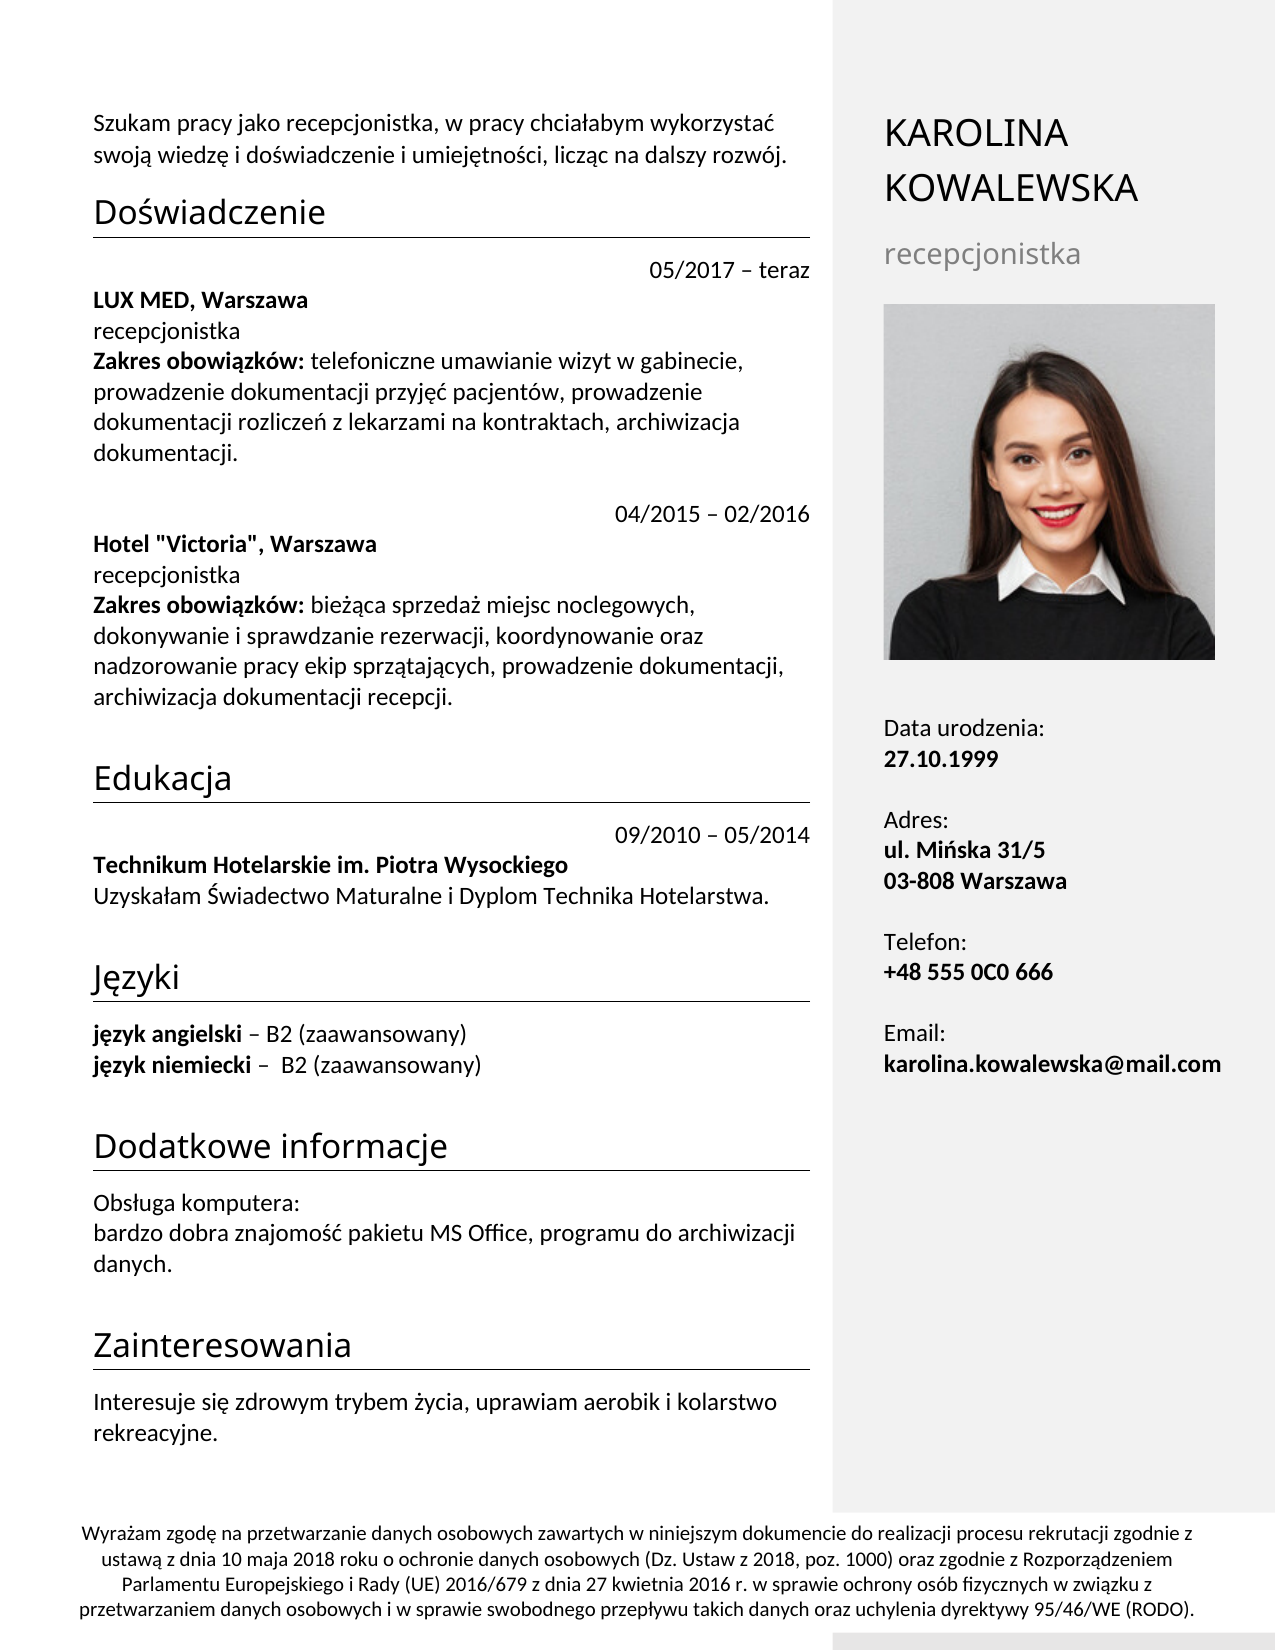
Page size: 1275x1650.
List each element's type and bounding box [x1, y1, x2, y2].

picture [883, 304, 1215, 660]
